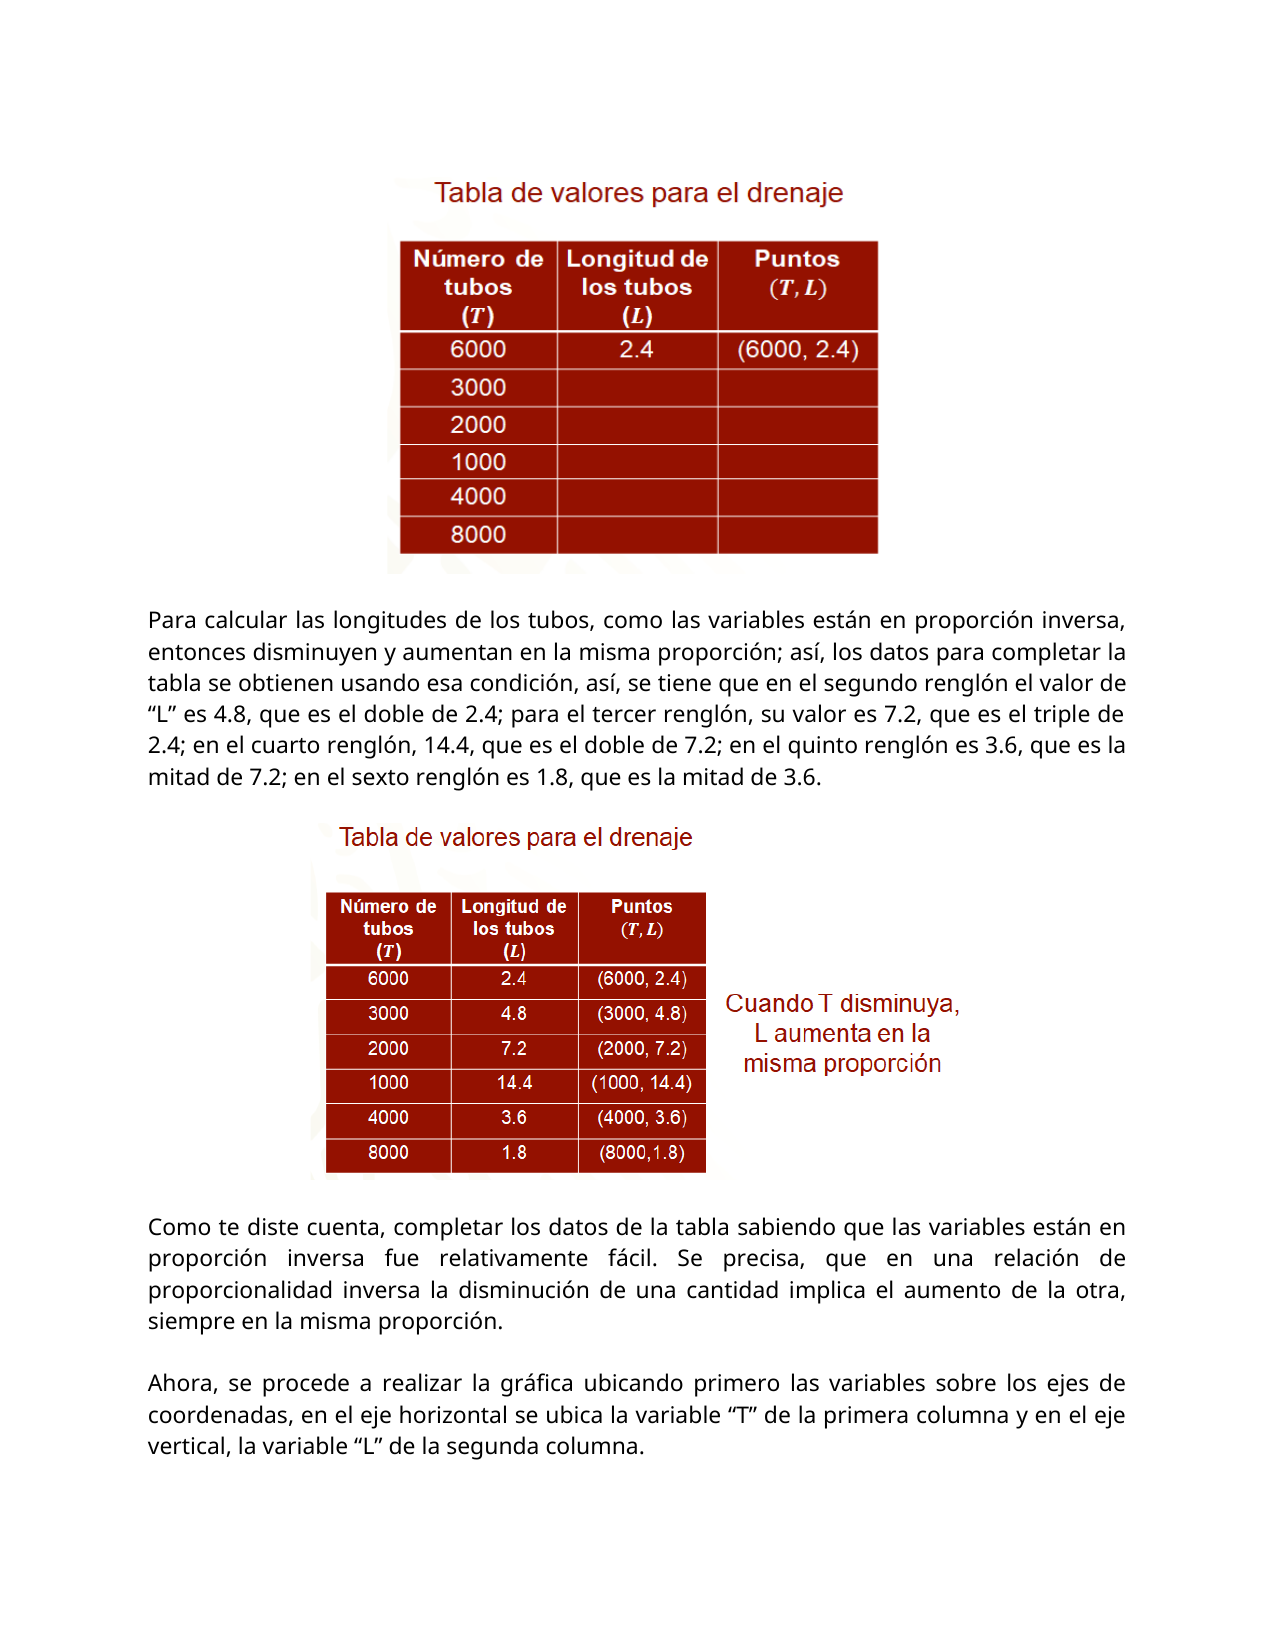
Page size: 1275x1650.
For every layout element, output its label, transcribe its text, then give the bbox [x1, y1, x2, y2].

text Para calcular las longitudes de los tubos, como las variables están en proporción inversa, entonces disminuyen y aumentan en la misma proporción; así, los datos para completar la tabla se obtienen usando esa condición, así, se tiene que en el segundo renglón el valor de “L” es 4.8, que es el doble de 2.4; para el tercer renglón, su valor es 7.2, que es el triple de 2.4; en el cuarto renglón, 14.4, que es el doble de 7.2; en el quinto renglón es 3.6, que es la mitad de 7.2; en el sexto renglón es 1.8, que es la mitad de 3.6. [148, 604, 1127, 792]
text Como te diste cuenta, completar los datos de la tabla sabiendo que las variables están en proporción inversa fue relativamente fácil. Se precisa, que en una relación de proporcionalidad inversa la disminución de una cantidad implica el aumento de la otra, siempre en la misma proporción. [148, 1211, 1127, 1336]
text Ahora, se procede a realizar la gráfica ubicando primero las variables sobre los ejes de coordenadas, en el eje horizontal se ubica la variable “T” de la primera columna y en el eje vertical, la variable “L” de la segunda columna. [148, 1367, 1127, 1461]
picture [310, 823, 965, 1180]
picture [387, 177, 888, 574]
